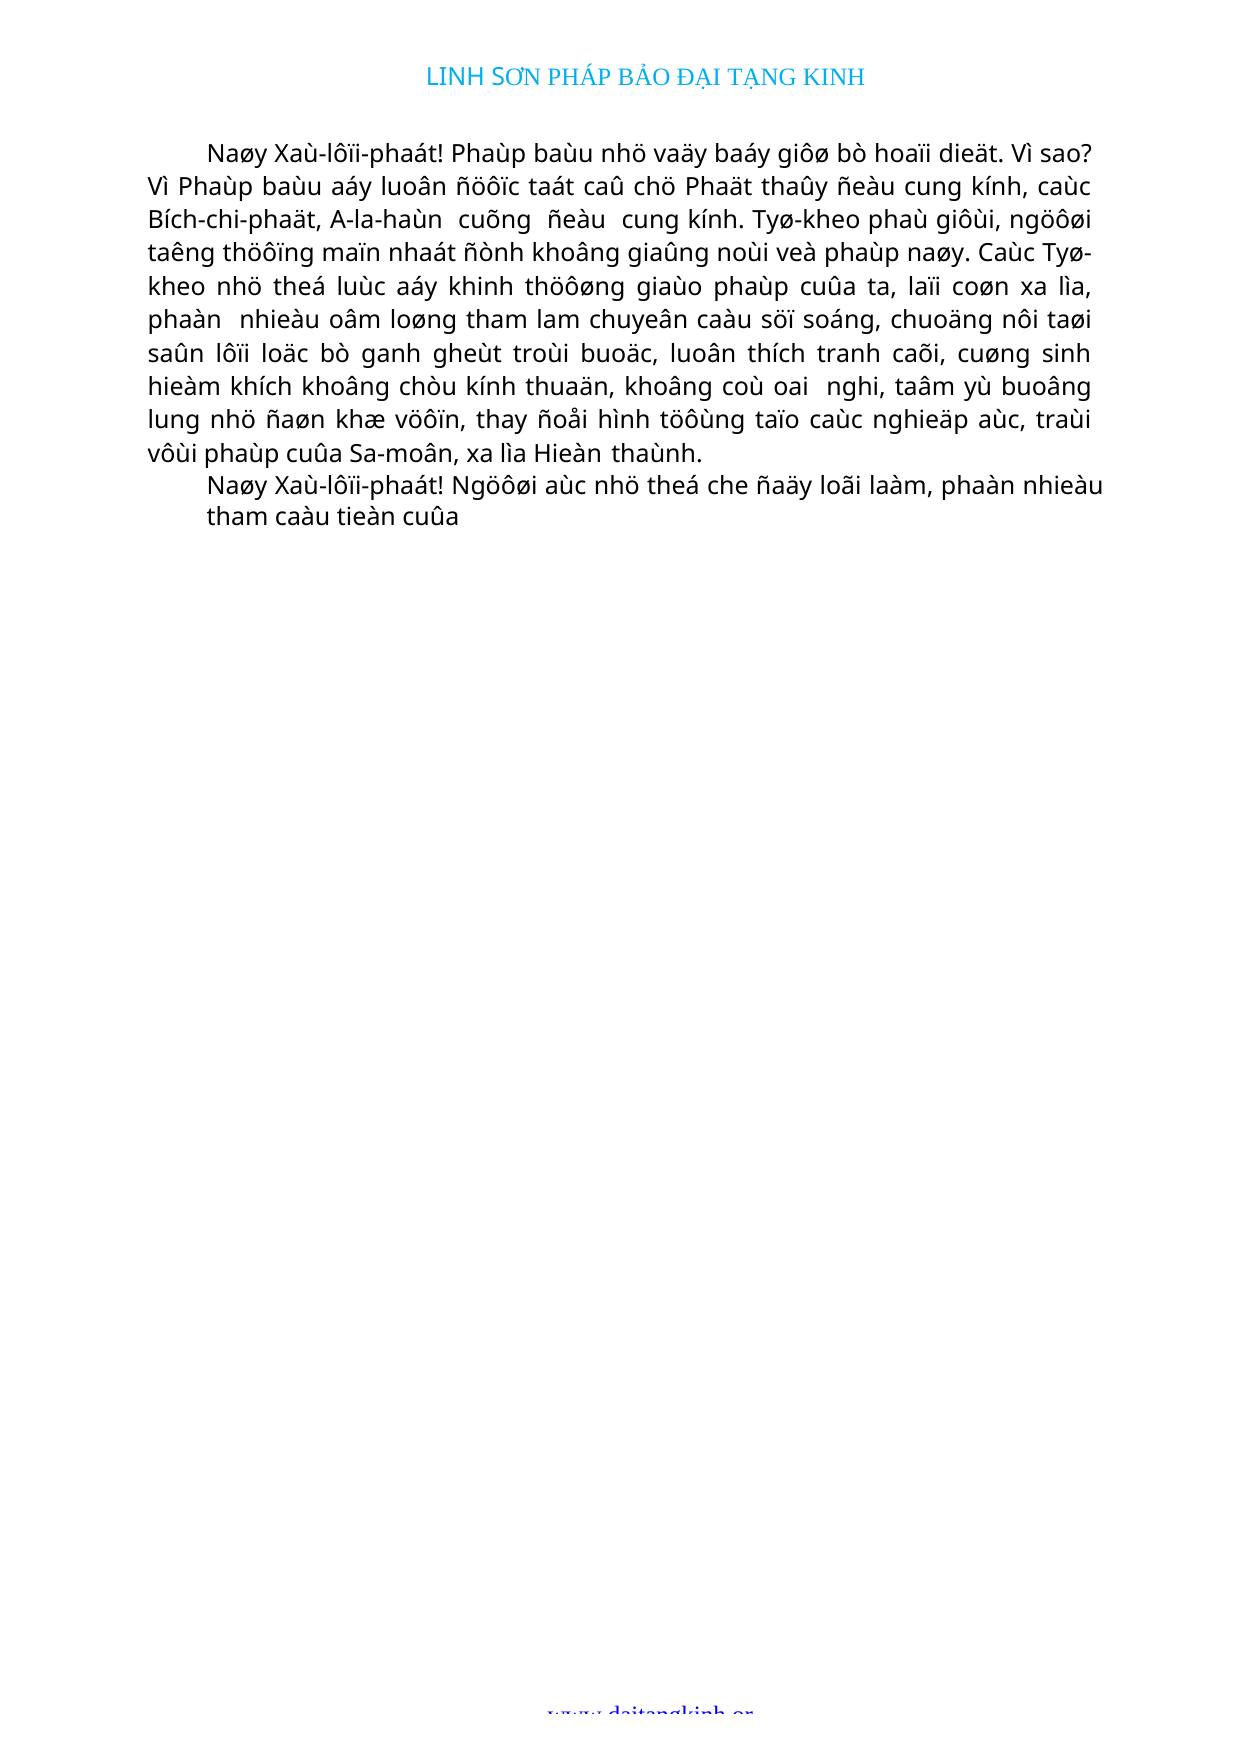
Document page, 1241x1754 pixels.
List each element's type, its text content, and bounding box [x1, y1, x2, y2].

text Naøy Xaù-lôïi-phaát! Phaùp baùu nhö vaäy baáy giôø bò hoaïi dieät. Vì sao? Vì Phaùp baùu aáy luoân ñöôïc taát caû chö Phaät thaûy ñeàu cung kính, caùc Bích-chi-phaät, A-la-haùn cuõng ñeàu cung kính. Tyø-kheo phaù giôùi, ngöôøi taêng thöôïng maïn nhaát ñònh khoâng giaûng noùi veà phaùp naøy. Caùc Tyø-kheo nhö theá luùc aáy khinh thöôøng giaùo phaùp cuûa ta, laïi coøn xa lìa, phaàn nhieàu oâm loøng tham lam chuyeân caàu söï soáng, chuoäng nôi taøi saûn lôïi loäc bò ganh gheùt troùi buoäc, luoân thích tranh caõi, cuøng sinh hieàm khích khoâng chòu kính thuaän, khoâng coù oai nghi, taâm yù buoâng lung nhö ñaøn khæ vöôïn, thay ñoåi hình töôùng taïo caùc nghieäp aùc, traùi vôùi phaùp cuûa Sa-moân, xa lìa Hieàn thaùnh. [147, 135, 1093, 470]
text Naøy Xaù-lôïi-phaát! Ngöôøi aùc nhö theá che ñaäy loãi laàm, phaàn nhieàu tham caàu tieàn cuûa [206, 470, 1105, 532]
